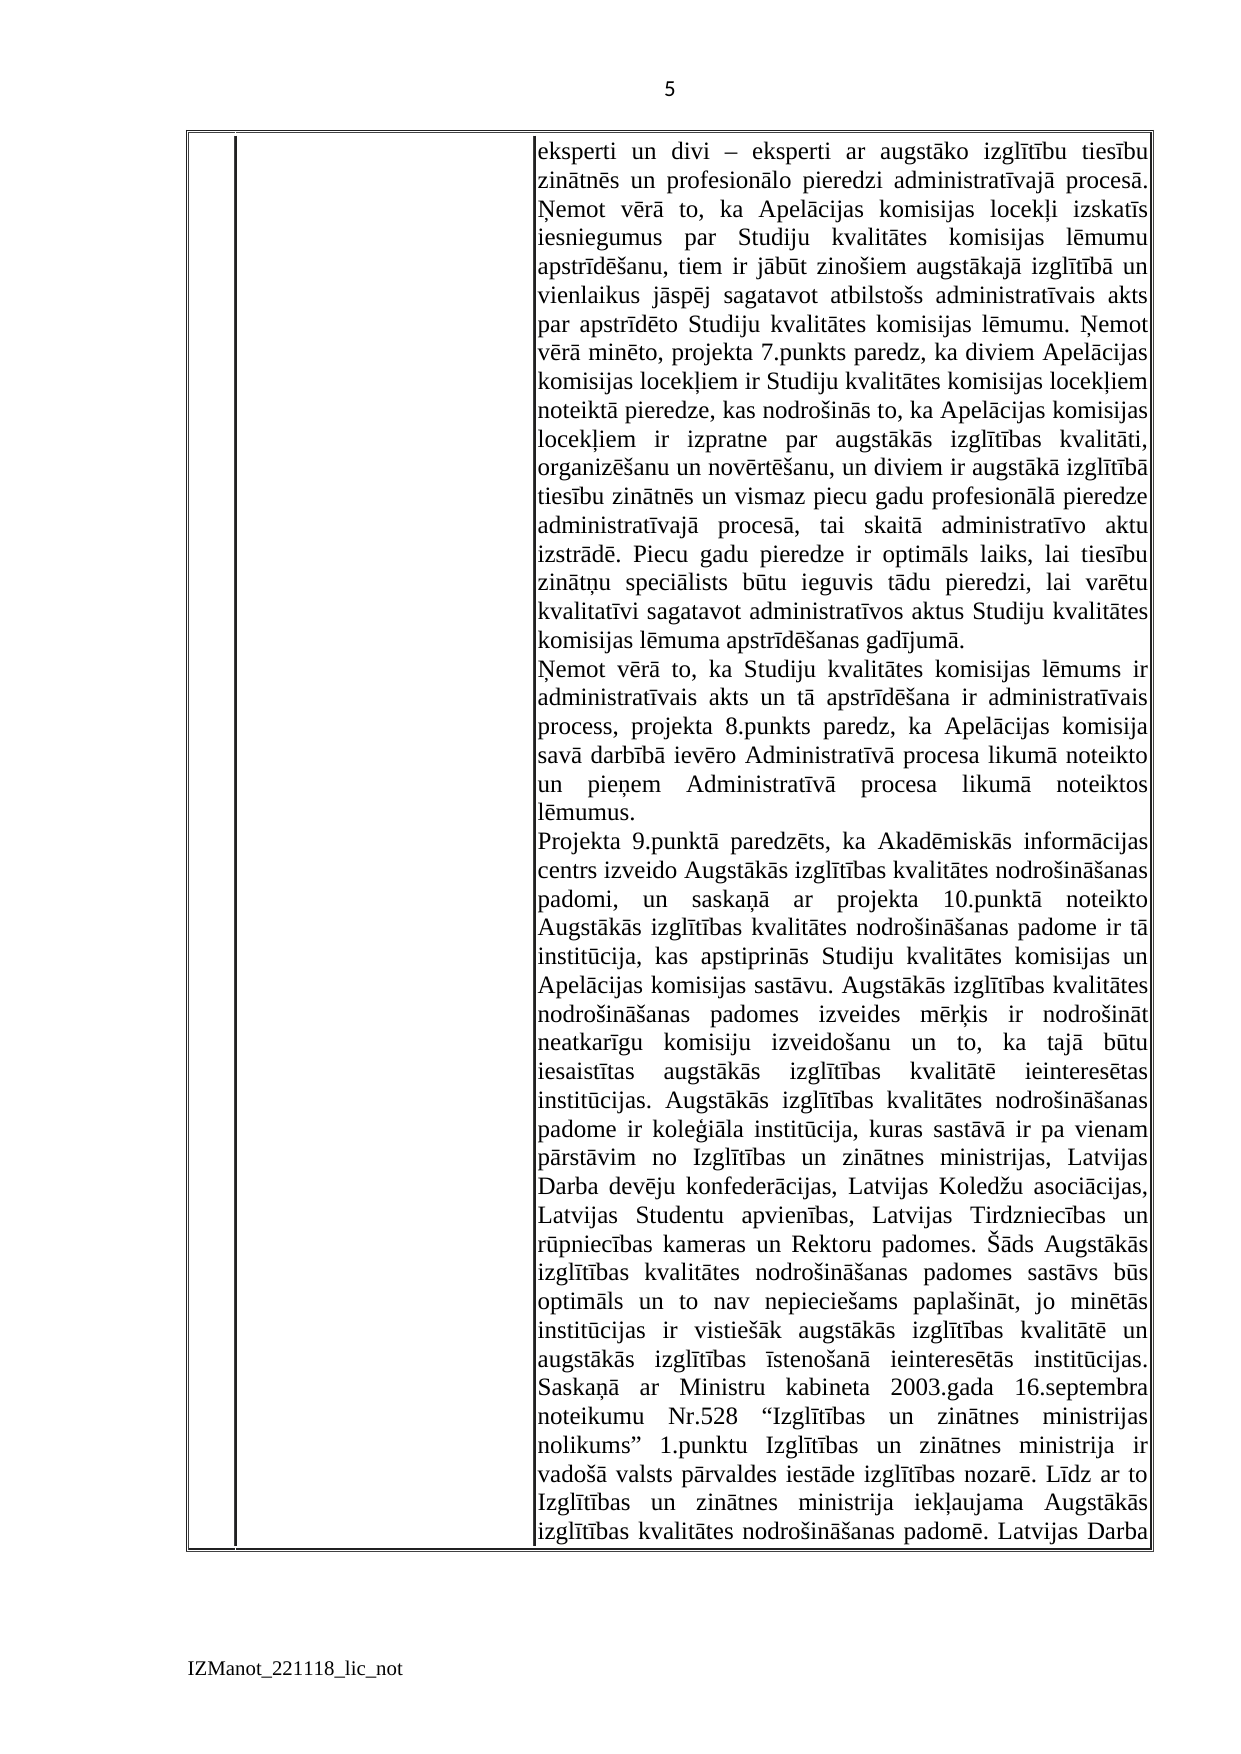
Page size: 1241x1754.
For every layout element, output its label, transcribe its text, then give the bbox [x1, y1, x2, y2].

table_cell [235, 133, 534, 1548]
table_cell 2. [189, 133, 235, 1548]
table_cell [534, 133, 1150, 1548]
